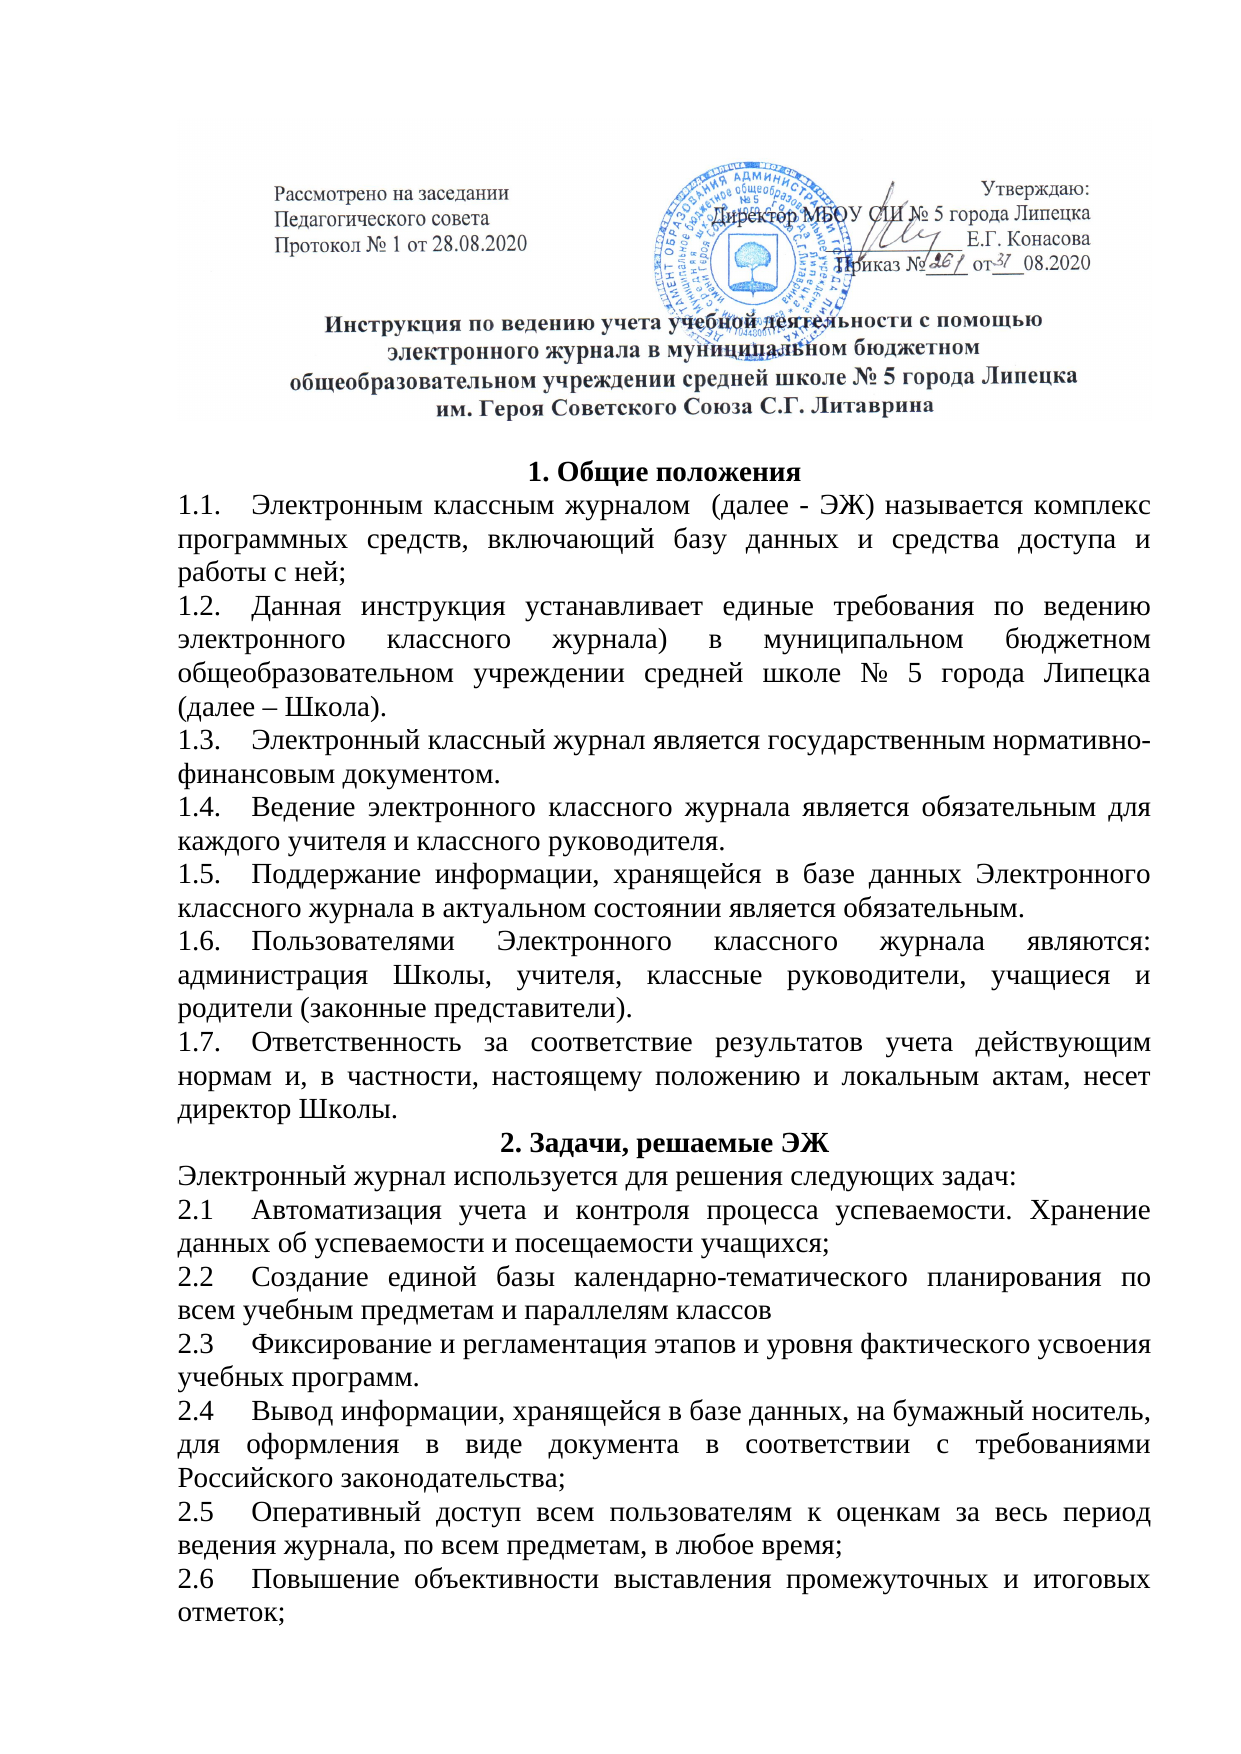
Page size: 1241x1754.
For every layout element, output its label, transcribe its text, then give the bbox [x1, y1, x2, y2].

text 2. Задачи, решаемые ЭЖ [177, 1125, 1152, 1158]
text 1.5. Поддержание информации, хранящейся в базе данных Электронного классного журнала в актуальном состоянии является обязательным. [177, 856, 1152, 923]
text 1.1. Электронным классным журналом (далее - ЭЖ) называется комплекс программных средств, включающий базу данных и средства доступа и работы с ней; [177, 487, 1152, 588]
text Электронный журнал используется для решения следующих задач: [177, 1158, 1152, 1192]
text 2.4 Вывод информации, хранящейся в базе данных, на бумажный носитель, для оформления в виде документа в соответствии с требованиями Российского законодательства; [177, 1393, 1152, 1494]
text 1.3. Электронный классный журнал является государственным нормативно-финансовым документом. [177, 722, 1152, 789]
text 2.1 Автоматизация учета и контроля процесса успеваемости. Хранение данных об успеваемости и посещаемости учащихся; [177, 1192, 1152, 1259]
text 1.4. Ведение электронного классного журнала является обязательным для каждого учителя и классного руководителя. [177, 789, 1152, 856]
text 2.5 Оперативный доступ всем пользователям к оценкам за весь период ведения журнала, по всем предметам, в любое время; [177, 1494, 1152, 1561]
text 1. Общие положения [177, 454, 1152, 487]
text 2.2 Создание единой базы календарно-тематического планирования по всем учебным предметам и параллелям классов [177, 1259, 1152, 1326]
text 2.6 Повышение объективности выставления промежуточных и итоговых отметок; [177, 1561, 1152, 1628]
picture [177, 118, 1152, 421]
text 2.3 Фиксирование и регламентация этапов и уровня фактического усвоения учебных программ. [177, 1326, 1152, 1393]
text 1.6. Пользователями Электронного классного журнала являются: администрация Школы, учителя, классные руководители, учащиеся и родители (законные представители). [177, 923, 1152, 1024]
text 1.7. Ответственность за соответствие результатов учета действующим нормам и, в частности, настоящему положению и локальным актам, несет директор Школы. [177, 1024, 1152, 1125]
text 1.2. Данная инструкция устанавливает единые требования по ведению электронного классного журнала) в муниципальном бюджетном общеобразовательном учреждении средней школе № 5 города Липецка (далее – Школа). [177, 588, 1152, 722]
